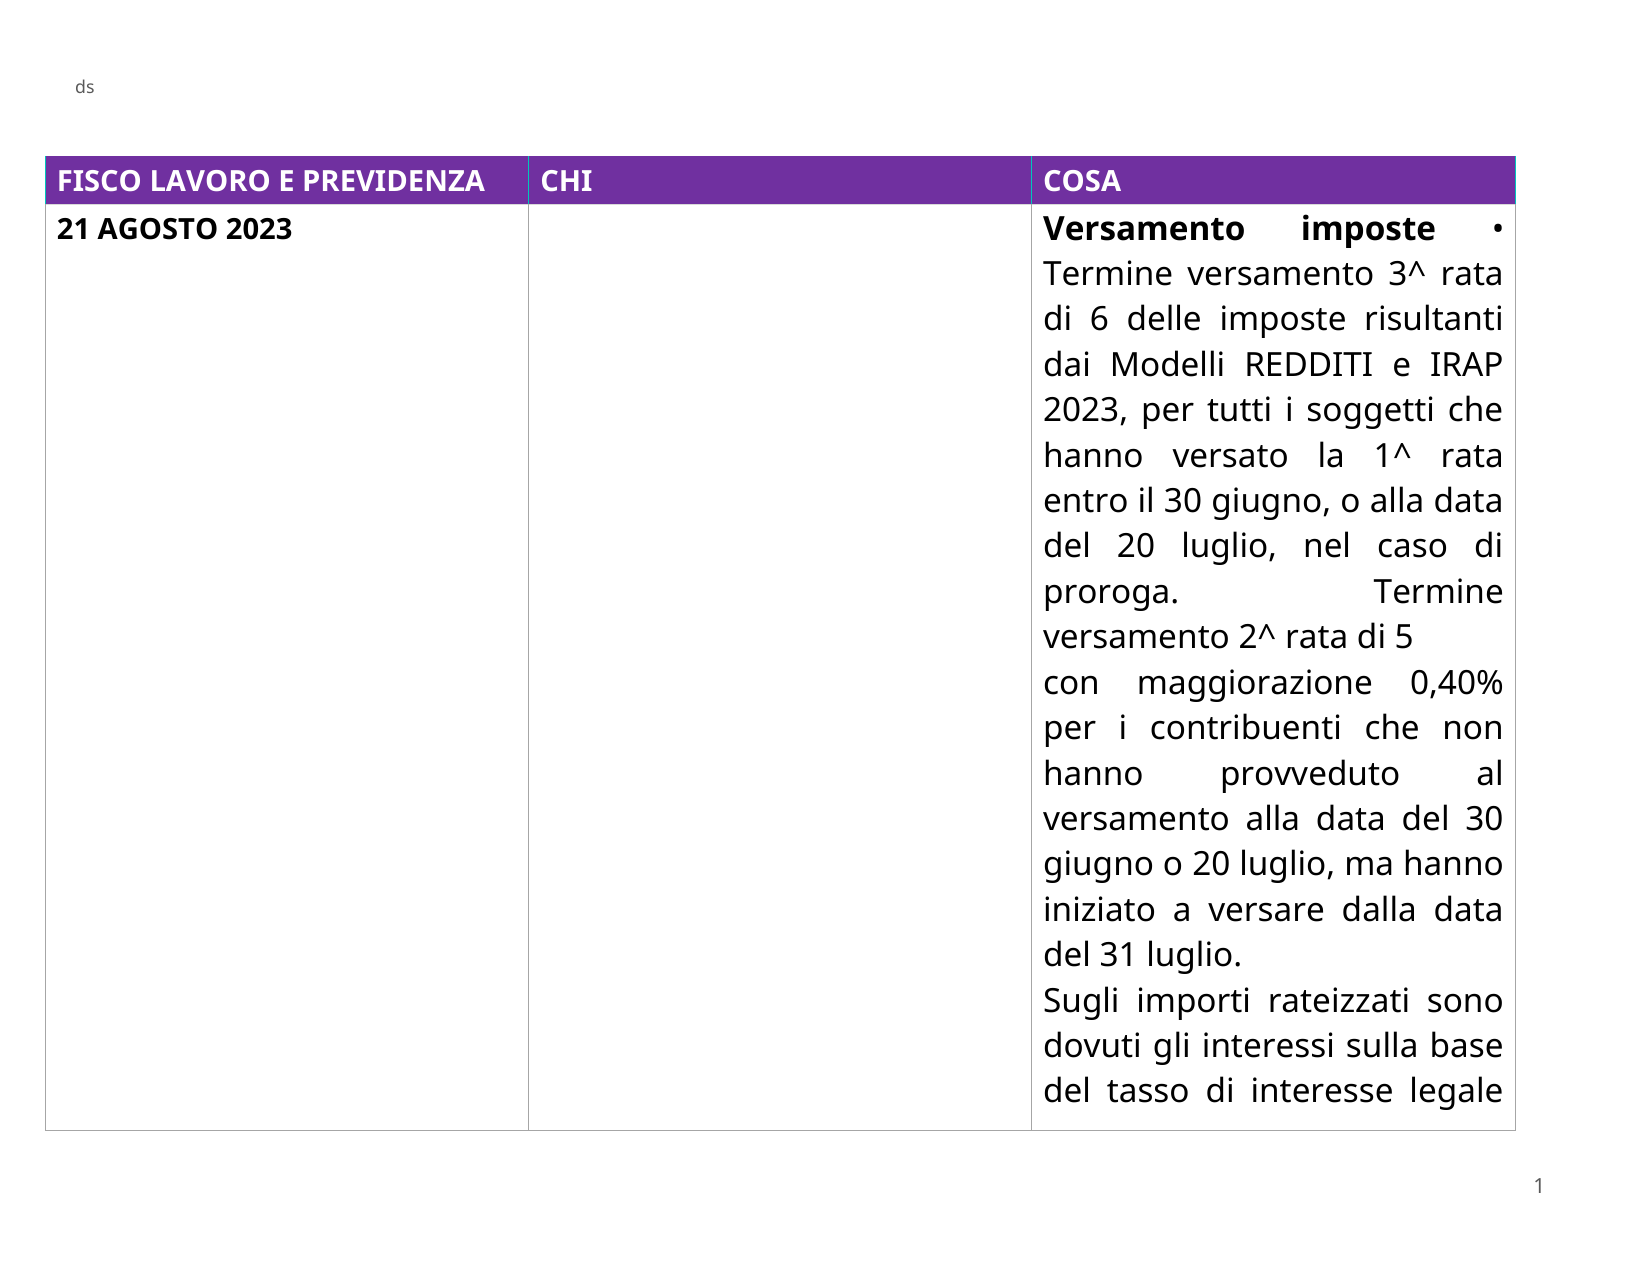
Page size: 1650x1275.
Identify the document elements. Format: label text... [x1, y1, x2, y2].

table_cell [1032, 205, 1515, 1129]
table_header COSA [1032, 156, 1515, 204]
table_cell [46, 205, 528, 1129]
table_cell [529, 205, 1031, 1129]
table_header CHI [529, 156, 1031, 204]
table_header FISCO Lavoro e previdenza [46, 156, 528, 204]
